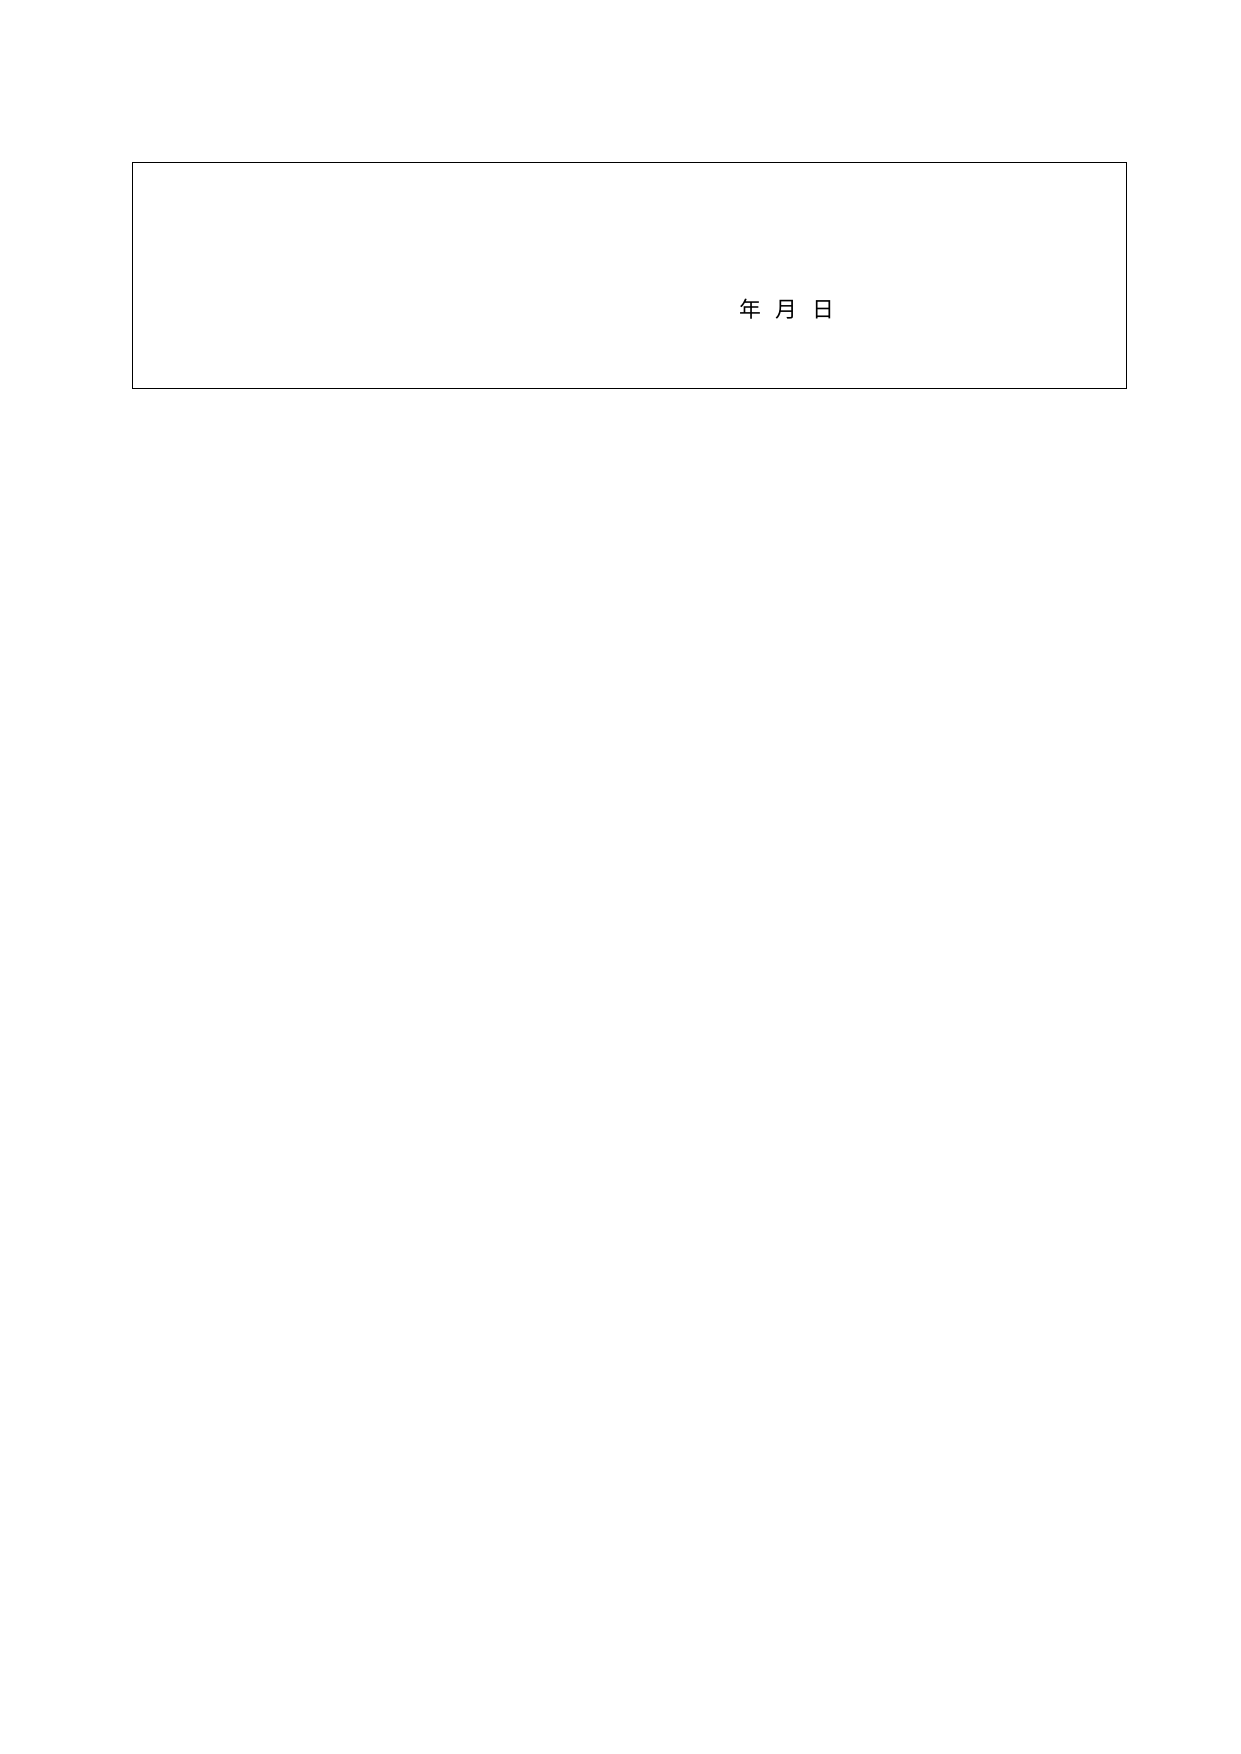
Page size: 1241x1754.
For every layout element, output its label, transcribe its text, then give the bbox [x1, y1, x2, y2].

table_cell 年 月 日 [133, 163, 1126, 388]
